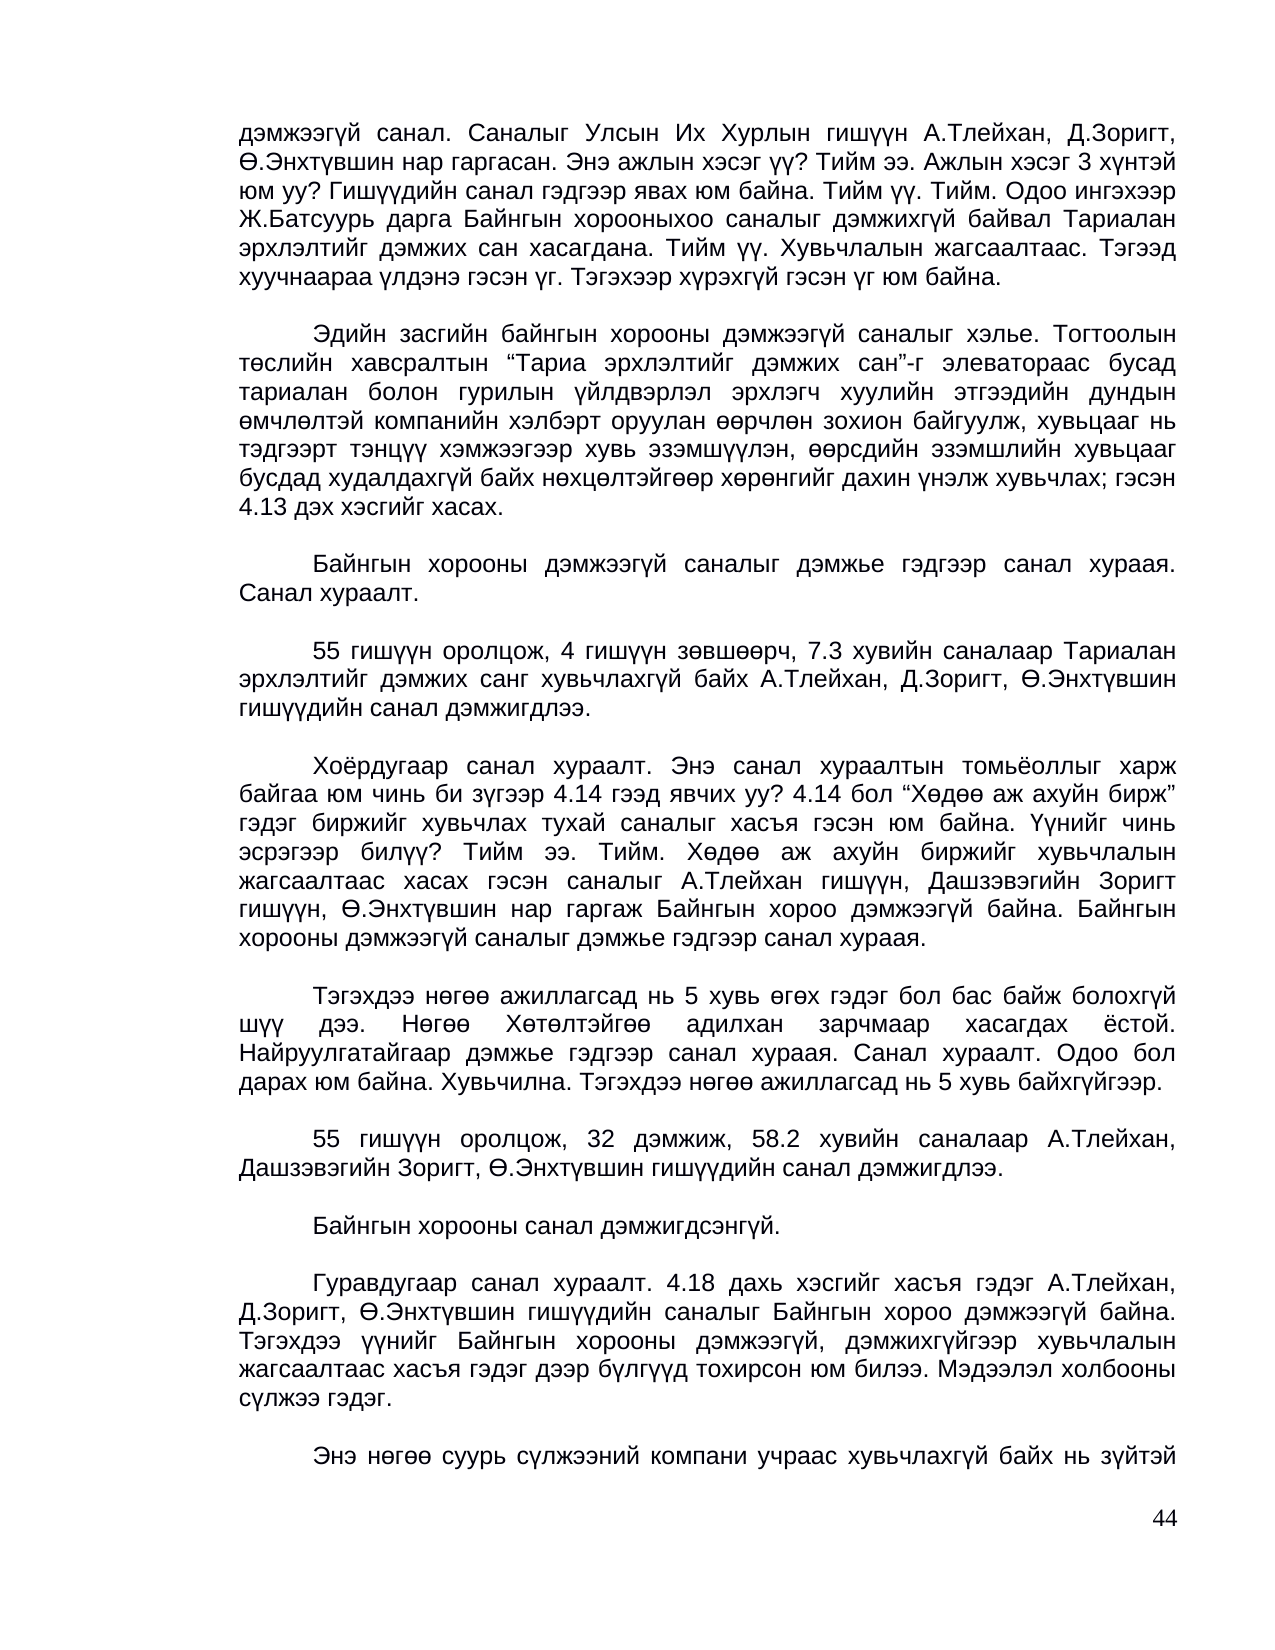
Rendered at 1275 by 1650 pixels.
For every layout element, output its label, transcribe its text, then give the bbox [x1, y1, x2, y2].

text Эдийн засгийн байнгын хорооны дэмжээгүй саналыг хэлье. Тогтоолын төслийн хавсралтын “Тариа эрхлэлтийг дэмжих сан”-г элеватораас бусад тариалан болон гурилын үйлдвэрлэл эрхлэгч хуулийн этгээдийн дундын өмчлөлтэй компанийн хэлбэрт оруулан өөрчлөн зохион байгуулж, хувьцааг нь тэдгээрт тэнцүү хэмжээгээр хувь эзэмшүүлэн, өөрсдийн эзэмшлийн хувьцааг бусдад худалдахгүй байх нөхцөлтэйгөөр хөрөнгийг дахин үнэлж хувьчлах; гэсэн 4.13 дэх хэсгийг хасах. [238, 319, 1177, 521]
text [238, 1441, 1177, 1469]
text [238, 118, 1177, 291]
text 55 гишүүн оролцож, 32 дэмжиж, 58.2 хувийн саналаар А.Тлейхан, Дашзэвэгийн Зоригт, Ө.Энхтүвшин гишүүдийн санал дэмжигдлээ. [238, 1124, 1177, 1182]
text Байнгын хорооны дэмжээгүй саналыг дэмжье гэдгээр санал хураая. Санал хураалт. [238, 549, 1177, 607]
text Гуравдугаар санал хураалт. 4.18 дахь хэсгийг хасъя гэдэг А.Тлейхан, Д.Зоригт, Ө.Энхтүвшин гишүүдийн саналыг Байнгын хороо дэмжээгүй байна. Тэгэхдээ үүнийг Байнгын хорооны дэмжээгүй, дэмжихгүйгээр хувьчлалын жагсаалтаас хасъя гэдэг дээр бүлгүүд тохирсон юм билээ. Мэдээлэл холбооны сүлжээ гэдэг. [238, 1268, 1177, 1412]
text Тэгэхдээ нөгөө ажиллагсад нь 5 хувь өгөх гэдэг бол бас байж болохгүй шүү дээ. Нөгөө Хөтөлтэйгөө адилхан зарчмаар хасагдах ёстой. Найруулгатайгаар дэмжье гэдгээр санал хураая. Санал хураалт. Одоо бол дарах юм байна. Хувьчилна. Тэгэхдээ нөгөө ажиллагсад нь 5 хувь байхгүйгээр. [238, 981, 1177, 1096]
text Хоёрдугаар санал хураалт. Энэ санал хураалтын томьёоллыг харж байгаа юм чинь би зүгээр 4.14 гээд явчих уу? 4.14 бол “Хөдөө аж ахуйн бирж” гэдэг биржийг хувьчлах тухай саналыг хасъя гэсэн юм байна. Үүнийг чинь эсрэгээр билүү? Тийм ээ. Тийм. Хөдөө аж ахуйн биржийг хувьчлалын жагсаалтаас хасах гэсэн саналыг А.Тлейхан гишүүн, Дашзэвэгийн Зоригт гишүүн, Ө.Энхтүвшин нар гаргаж Байнгын хороо дэмжээгүй байна. Байнгын хорооны дэмжээгүй саналыг дэмжье гэдгээр санал хураая. [238, 751, 1177, 952]
text Байнгын хорооны санал дэмжигдсэнгүй. [238, 1211, 1177, 1239]
text 55 гишүүн оролцож, 4 гишүүн зөвшөөрч, 7.3 хувийн саналаар Тариалан эрхлэлтийг дэмжих санг хувьчлахгүй байх А.Тлейхан, Д.Зоригт, Ө.Энхтүвшин гишүүдийн санал дэмжигдлээ. [238, 636, 1177, 722]
